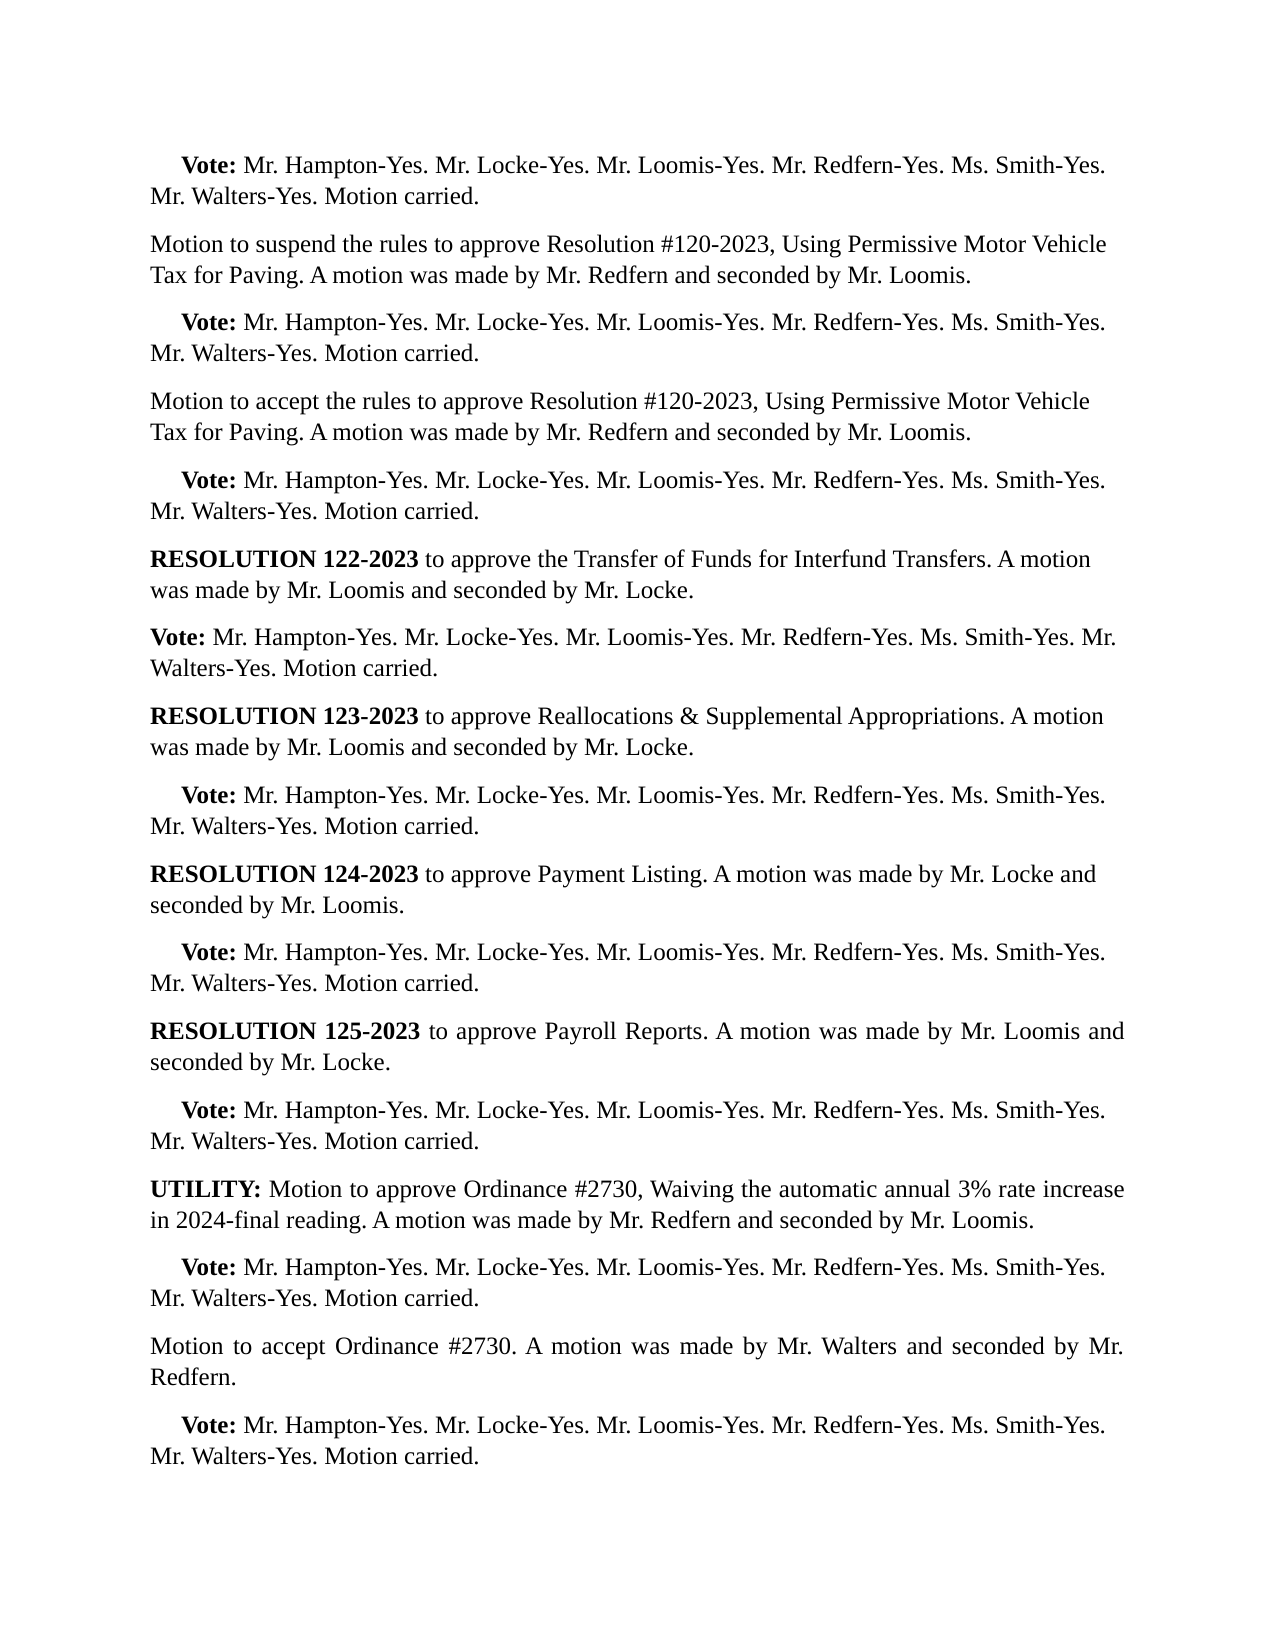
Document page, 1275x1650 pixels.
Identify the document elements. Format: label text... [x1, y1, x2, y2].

text Vote: Mr. Hampton-Yes. Mr. Locke-Yes. Mr. Loomis-Yes. Mr. Redfern-Yes. Ms. Smith-Yes. Mr. Walters-Yes. Motion carried. [150, 1252, 1125, 1312]
text RESOLUTION 123-2023 to approve Reallocations & Supplemental Appropriations. A motion was made by Mr. Loomis and seconded by Mr. Locke. [150, 701, 1125, 761]
text RESOLUTION 125-2023 to approve Payroll Reports. A motion was made by Mr. Loomis and seconded by Mr. Locke. [150, 1016, 1125, 1076]
text Motion to accept the rules to approve Resolution #120-2023, Using Permissive Motor Vehicle Tax for Paving. A motion was made by Mr. Redfern and seconded by Mr. Loomis. [150, 386, 1125, 446]
text Motion to accept Ordinance #2730. A motion was made by Mr. Walters and seconded by Mr. Redfern. [150, 1331, 1125, 1391]
text Motion to suspend the rules to approve Resolution #120-2023, Using Permissive Motor Vehicle Tax for Paving. A motion was made by Mr. Redfern and seconded by Mr. Loomis. [150, 229, 1125, 288]
text Vote: Mr. Hampton-Yes. Mr. Locke-Yes. Mr. Loomis-Yes. Mr. Redfern-Yes. Ms. Smith-Yes. Mr. Walters-Yes. Motion carried. [150, 622, 1125, 682]
text Vote: Mr. Hampton-Yes. Mr. Locke-Yes. Mr. Loomis-Yes. Mr. Redfern-Yes. Ms. Smith-Yes. Mr. Walters-Yes. Motion carried. [150, 150, 1125, 210]
text Vote: Mr. Hampton-Yes. Mr. Locke-Yes. Mr. Loomis-Yes. Mr. Redfern-Yes. Ms. Smith-Yes. Mr. Walters-Yes. Motion carried. [150, 1410, 1125, 1470]
text Vote: Mr. Hampton-Yes. Mr. Locke-Yes. Mr. Loomis-Yes. Mr. Redfern-Yes. Ms. Smith-Yes. Mr. Walters-Yes. Motion carried. [150, 937, 1125, 997]
text RESOLUTION 122-2023 to approve the Transfer of Funds for Interfund Transfers. A motion was made by Mr. Loomis and seconded by Mr. Locke. [150, 544, 1125, 603]
text Vote: Mr. Hampton-Yes. Mr. Locke-Yes. Mr. Loomis-Yes. Mr. Redfern-Yes. Ms. Smith-Yes. Mr. Walters-Yes. Motion carried. [150, 1095, 1125, 1155]
text Vote: Mr. Hampton-Yes. Mr. Locke-Yes. Mr. Loomis-Yes. Mr. Redfern-Yes. Ms. Smith-Yes. Mr. Walters-Yes. Motion carried. [150, 780, 1125, 840]
text Vote: Mr. Hampton-Yes. Mr. Locke-Yes. Mr. Loomis-Yes. Mr. Redfern-Yes. Ms. Smith-Yes. Mr. Walters-Yes. Motion carried. [150, 465, 1125, 525]
text Vote: Mr. Hampton-Yes. Mr. Locke-Yes. Mr. Loomis-Yes. Mr. Redfern-Yes. Ms. Smith-Yes. Mr. Walters-Yes. Motion carried. [150, 307, 1125, 367]
text RESOLUTION 124-2023 to approve Payment Listing. A motion was made by Mr. Locke and seconded by Mr. Loomis. [150, 859, 1125, 918]
text UTILITY: Motion to approve Ordinance #2730, Waiving the automatic annual 3% rate increase in 2024-final reading. A motion was made by Mr. Redfern and seconded by Mr. Loomis. [150, 1174, 1125, 1233]
